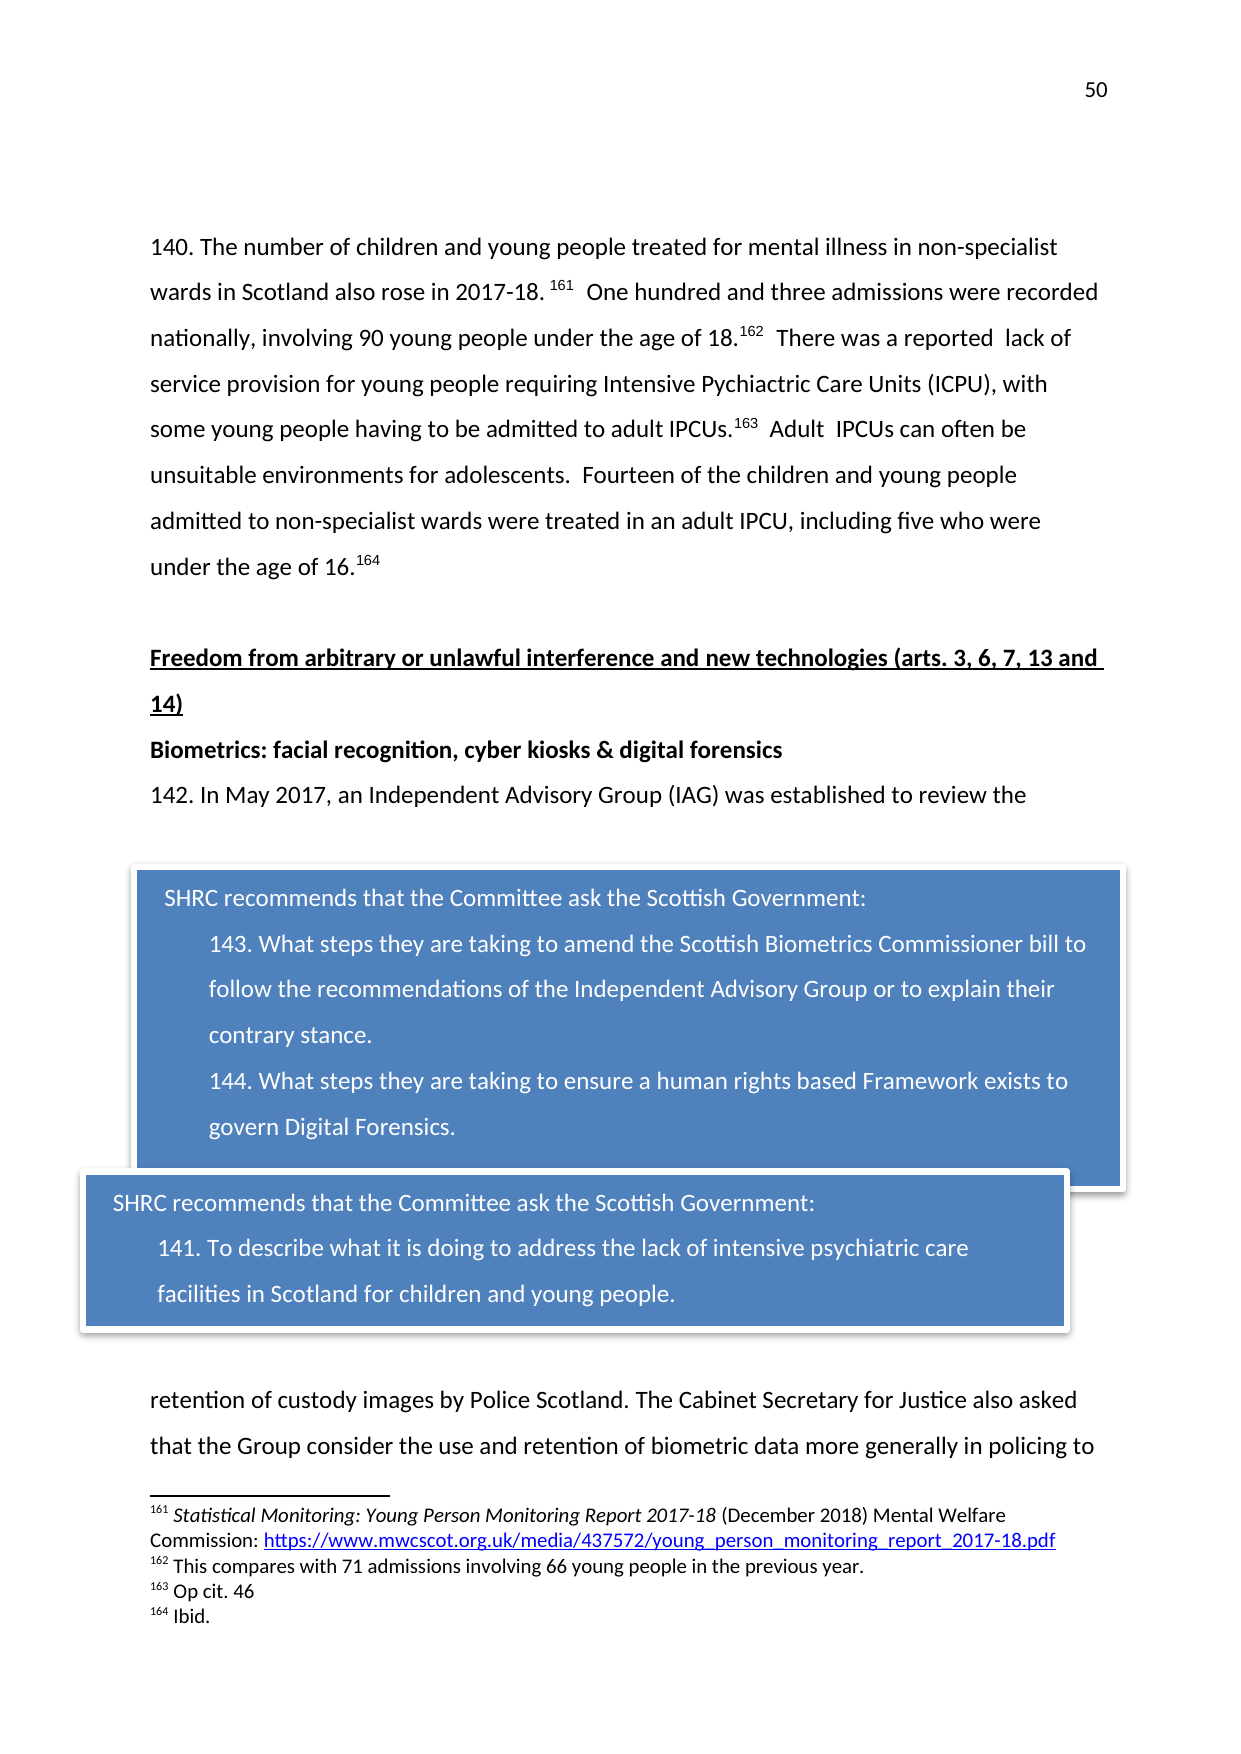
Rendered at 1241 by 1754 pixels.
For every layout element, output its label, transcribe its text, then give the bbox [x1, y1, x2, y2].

text Biometrics: facial recognition, cyber kiosks & digital forensics [150, 734, 1107, 764]
text 140. The number of children and young people treated for mental illness in non-specialist wards in Scotland also rose in 2017-18. One hundred and three admissions were recorded nationally, involving 90 young people under the age of 18. There was a reported lack of service provision for young people requiring Intensive Pychiactric Care Units (ICPU), with some young people having to be admitted to adult IPCUs. Adult IPCUs can often be unsuitable environments for adolescents. Fourteen of the children and young people admitted to non-specialist wards were treated in an adult IPCU, including five who were under the age of 16. [150, 231, 1107, 581]
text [150, 1201, 1107, 1461]
text Freedom from arbitrary or unlawful interference and new technologies (arts. 3, 6, 7, 13 and 14) [150, 642, 1107, 718]
